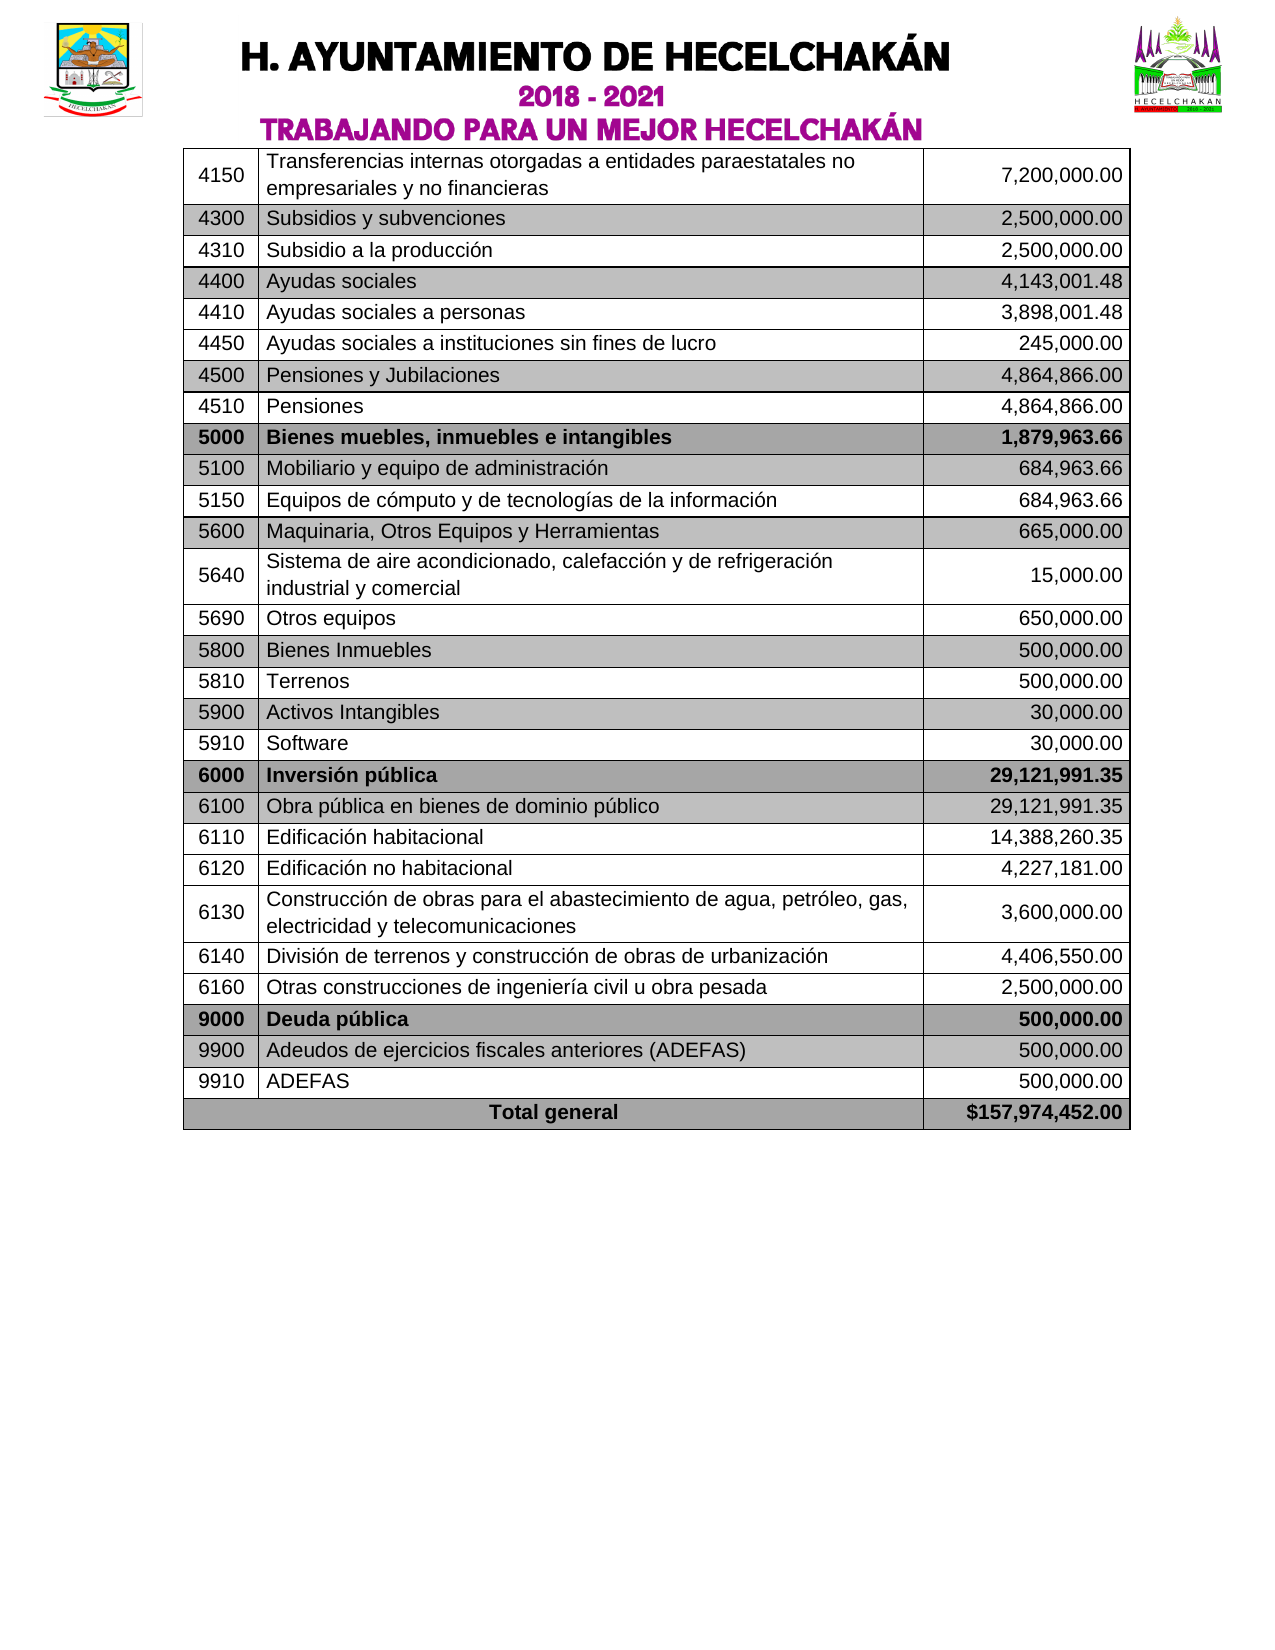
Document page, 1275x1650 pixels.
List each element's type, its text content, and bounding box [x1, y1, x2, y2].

table_cell 4,864,866.00 [924, 361, 1129, 391]
table_cell 6120 [184, 855, 258, 885]
table_cell 5810 [184, 668, 258, 698]
table_cell 5100 [184, 455, 258, 485]
table_cell Subsidios y subvenciones [259, 205, 923, 235]
table_cell Deuda pública [259, 1005, 923, 1035]
picture [1134, 15, 1229, 121]
table_cell 6000 [184, 761, 258, 792]
table_cell Otros equipos [259, 605, 923, 635]
table_cell Bienes Inmuebles [259, 636, 923, 667]
table_cell 650,000.00 [924, 605, 1129, 635]
table_cell 9000 [184, 1005, 258, 1035]
table_cell 500,000.00 [924, 636, 1129, 667]
table_cell Total general [184, 1099, 923, 1129]
table_cell 5910 [184, 730, 258, 760]
table_cell 5800 [184, 636, 258, 667]
table_cell 29,121,991.35 [924, 761, 1129, 792]
table_cell Pensiones y Jubilaciones [259, 361, 923, 391]
table_cell 6160 [184, 974, 258, 1004]
table_cell 5600 [184, 518, 258, 548]
table_cell 5150 [184, 486, 258, 516]
table_cell Adeudos de ejercicios fiscales anteriores (ADEFAS) [259, 1036, 923, 1067]
picture [43, 22, 144, 121]
table_cell 245,000.00 [924, 330, 1129, 360]
table_cell 6100 [184, 793, 258, 823]
table_cell Ayudas sociales a instituciones sin fines de lucro [259, 330, 923, 360]
table_cell 6140 [184, 943, 258, 973]
table_cell Equipos de cómputo y de tecnologías de la información [259, 486, 923, 516]
table_cell Terrenos [259, 668, 923, 698]
table_cell 500,000.00 [924, 1005, 1129, 1035]
table_cell Mobiliario y equipo de administración [259, 455, 923, 485]
table_cell Pensiones [259, 393, 923, 423]
table_cell 500,000.00 [924, 668, 1129, 698]
table_cell Inversión pública [259, 761, 923, 792]
picture [237, 14, 958, 148]
table_cell 5640 [184, 549, 258, 604]
table_cell 1,879,963.66 [924, 424, 1129, 454]
table_cell $157,974,452.00 [924, 1099, 1129, 1129]
table_cell 4310 [184, 236, 258, 266]
table_cell 4450 [184, 330, 258, 360]
table_cell Otras construcciones de ingeniería civil u obra pesada [259, 974, 923, 1004]
table_cell 4400 [184, 268, 258, 298]
table_cell Edificación habitacional [259, 824, 923, 854]
table_cell 2,500,000.00 [924, 974, 1129, 1004]
table_cell 4,143,001.48 [924, 268, 1129, 298]
table_cell Construcción de obras para el abastecimiento de agua, petróleo, gas, electricidad y telecomunicaciones [259, 886, 923, 942]
table_cell 9910 [184, 1068, 258, 1098]
table_cell 500,000.00 [924, 1068, 1129, 1098]
table_cell 9900 [184, 1036, 258, 1067]
table_cell Sistema de aire acondicionado, calefacción y de refrigeración industrial y comercial [259, 549, 923, 604]
table_cell Maquinaria, Otros Equipos y Herramientas [259, 518, 923, 548]
table_cell 6130 [184, 886, 258, 942]
table_cell 29,121,991.35 [924, 793, 1129, 823]
table_cell Software [259, 730, 923, 760]
table_cell 5690 [184, 605, 258, 635]
table_cell 5900 [184, 699, 258, 729]
table_cell 4,406,550.00 [924, 943, 1129, 973]
table_cell 684,963.66 [924, 486, 1129, 516]
table_cell 500,000.00 [924, 1036, 1129, 1067]
table_cell 4410 [184, 299, 258, 329]
table_cell Ayudas sociales [259, 268, 923, 298]
table_cell 4510 [184, 393, 258, 423]
table_cell 3,600,000.00 [924, 886, 1129, 942]
table_cell 30,000.00 [924, 730, 1129, 760]
table_cell 6110 [184, 824, 258, 854]
table_cell Edificación no habitacional [259, 855, 923, 885]
table_cell Subsidio a la producción [259, 236, 923, 266]
table_cell 30,000.00 [924, 699, 1129, 729]
table_cell 5000 [184, 424, 258, 454]
table_cell División de terrenos y construcción de obras de urbanización [259, 943, 923, 973]
table_cell 4500 [184, 361, 258, 391]
table_cell 14,388,260.35 [924, 824, 1129, 854]
table_cell 665,000.00 [924, 518, 1129, 548]
table_cell 7,200,000.00 [924, 149, 1129, 204]
table_cell ADEFAS [259, 1068, 923, 1098]
table_cell Activos Intangibles [259, 699, 923, 729]
table_cell 15,000.00 [924, 549, 1129, 604]
table_cell Bienes muebles, inmuebles e intangibles [259, 424, 923, 454]
table_cell 4150 [184, 149, 258, 204]
table_cell 4300 [184, 205, 258, 235]
table_cell Ayudas sociales a personas [259, 299, 923, 329]
table_cell Obra pública en bienes de dominio público [259, 793, 923, 823]
table_cell 4,227,181.00 [924, 855, 1129, 885]
table_cell 4,864,866.00 [924, 393, 1129, 423]
table_cell 2,500,000.00 [924, 236, 1129, 266]
table_cell 2,500,000.00 [924, 205, 1129, 235]
table_cell 684,963.66 [924, 455, 1129, 485]
table_cell 3,898,001.48 [924, 299, 1129, 329]
table_cell Transferencias internas otorgadas a entidades paraestatales no empresariales y no financieras [259, 149, 923, 204]
